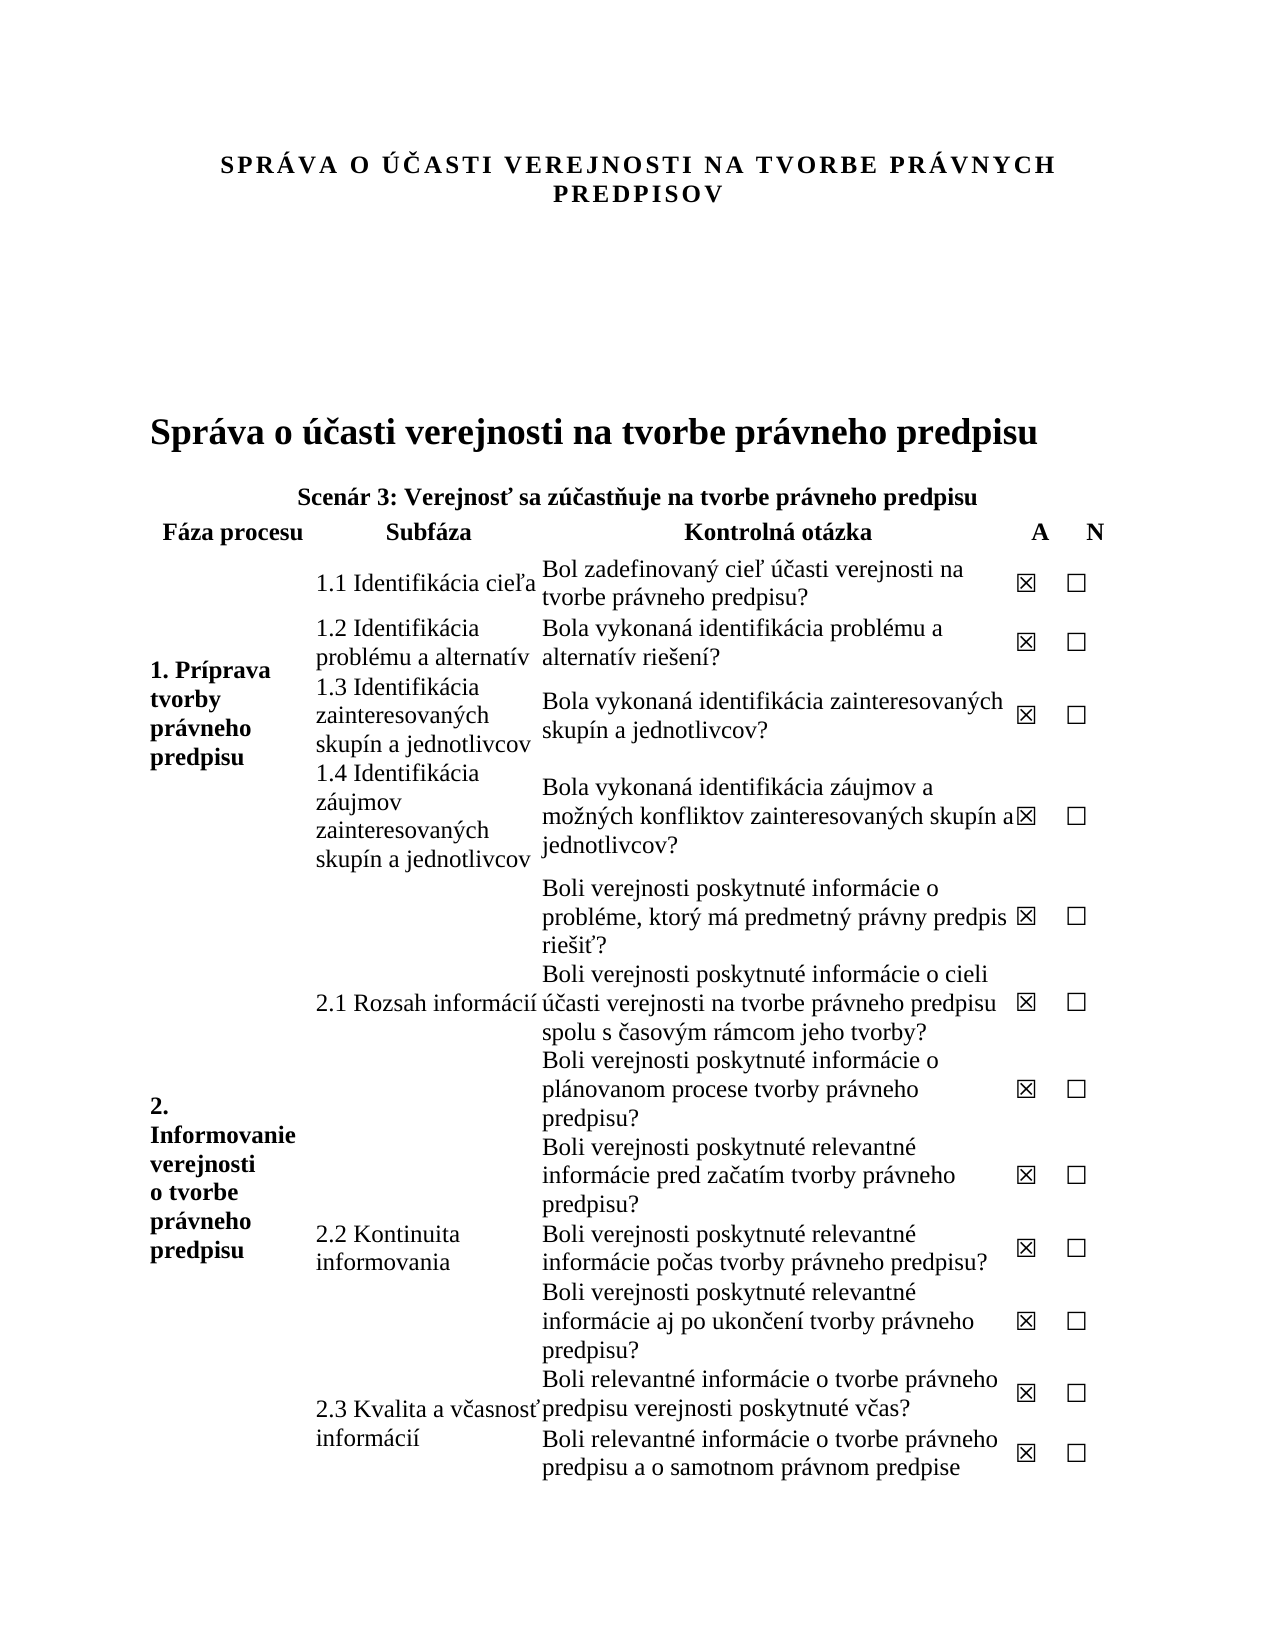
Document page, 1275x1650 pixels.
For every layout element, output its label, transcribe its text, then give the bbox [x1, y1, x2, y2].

table_cell Boli verejnosti poskytnuté relevantné informácie pred začatím tvorby právneho predpisu? [542, 1132, 1015, 1218]
table_cell ☐ [1065, 873, 1125, 959]
table_cell Bol zadefinovaný cieľ účasti verejnosti na tvorbe právneho predpisu? [542, 553, 1015, 612]
table_cell ☒ [1015, 1364, 1065, 1423]
table_cell ☐ [1065, 612, 1125, 672]
table_cell Boli verejnosti poskytnuté relevantné informácie aj po ukončení tvorby právneho predpisu? [542, 1277, 1015, 1363]
table_cell 2. Informovanie verejnosti o tvorbe právneho predpisu [150, 873, 316, 1482]
table_cell ☐ [1065, 1132, 1125, 1218]
table_cell 1. Príprava tvorby právneho predpisu [150, 553, 316, 873]
table_cell 2.2 Kontinuita informovania [316, 1132, 542, 1363]
table_cell A [1015, 511, 1065, 553]
table_cell ☒ [1015, 672, 1065, 758]
table_cell Fáza procesu [150, 511, 316, 553]
table_cell Subfáza [316, 511, 542, 553]
table_cell Bola vykonaná identifikácia problému a alternatív riešení? [542, 612, 1015, 672]
table_cell 1.3 Identifikácia zainteresovaných skupín a jednotlivcov [316, 672, 542, 758]
table_cell Boli verejnosti poskytnuté informácie o cieli účasti verejnosti na tvorbe právneho predpisu spolu s časovým rámcom jeho tvorby? [542, 959, 1015, 1045]
table_cell Bola vykonaná identifikácia zainteresovaných skupín a jednotlivcov? [542, 672, 1015, 758]
table_cell ☐ [1065, 1364, 1125, 1423]
table_cell 2.3 Kvalita a včasnosť informácií [316, 1364, 542, 1482]
table_cell Kontrolná otázka [542, 511, 1015, 553]
table_header Správa o účasti verejnosti na tvorbe právneho predpisu Scenár 3: Verejnosť sa zúčastňuje na tvorbe právneho predpisu [150, 410, 1125, 511]
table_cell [542, 1423, 1015, 1482]
table_cell Boli verejnosti poskytnuté informácie o probléme, ktorý má predmetný právny predpis riešiť? [542, 873, 1015, 959]
table_cell ☒ [1015, 1423, 1065, 1482]
table_cell 1.1 Identifikácia cieľa [316, 553, 542, 612]
table_cell ☒ [1015, 959, 1065, 1045]
table_cell ☒ [1015, 1277, 1065, 1363]
table_cell ☐ [1065, 553, 1125, 612]
table_cell ☒ [1015, 1218, 1065, 1277]
table_cell 1.2 Identifikácia problému a alternatív [316, 612, 542, 672]
table_cell ☐ [1065, 1218, 1125, 1277]
table_cell ☒ [1015, 758, 1065, 873]
table_cell 2.1 Rozsah informácií [316, 873, 542, 1132]
table_cell ☐ [1065, 1045, 1125, 1132]
table_cell ☐ [1065, 672, 1125, 758]
table_cell ☒ [1015, 1132, 1065, 1218]
text SPrÁva o Účasti verejnosti na Tvorbe právnych Predpisov [150, 150, 1125, 207]
table_cell ☐ [1065, 758, 1125, 873]
table_cell Bola vykonaná identifikácia záujmov a možných konfliktov zainteresovaných skupín a jednotlivcov? [542, 758, 1015, 873]
table_cell ☐ [1065, 959, 1125, 1045]
table_cell ☐ [1065, 1423, 1125, 1482]
table_cell ☒ [1015, 553, 1065, 612]
table_cell Boli verejnosti poskytnuté informácie o plánovanom procese tvorby právneho predpisu? [542, 1045, 1015, 1132]
table_cell Boli verejnosti poskytnuté relevantné informácie počas tvorby právneho predpisu? [542, 1218, 1015, 1277]
table_cell Boli relevantné informácie o tvorbe právneho predpisu verejnosti poskytnuté včas? [542, 1364, 1015, 1423]
table_cell N [1065, 511, 1125, 553]
table_cell 1.4 Identifikácia záujmov zainteresovaných skupín a jednotlivcov [316, 758, 542, 873]
table_cell ☒ [1015, 1045, 1065, 1132]
table_cell ☒ [1015, 873, 1065, 959]
table_cell ☐ [1065, 1277, 1125, 1363]
table_cell ☒ [1015, 612, 1065, 672]
